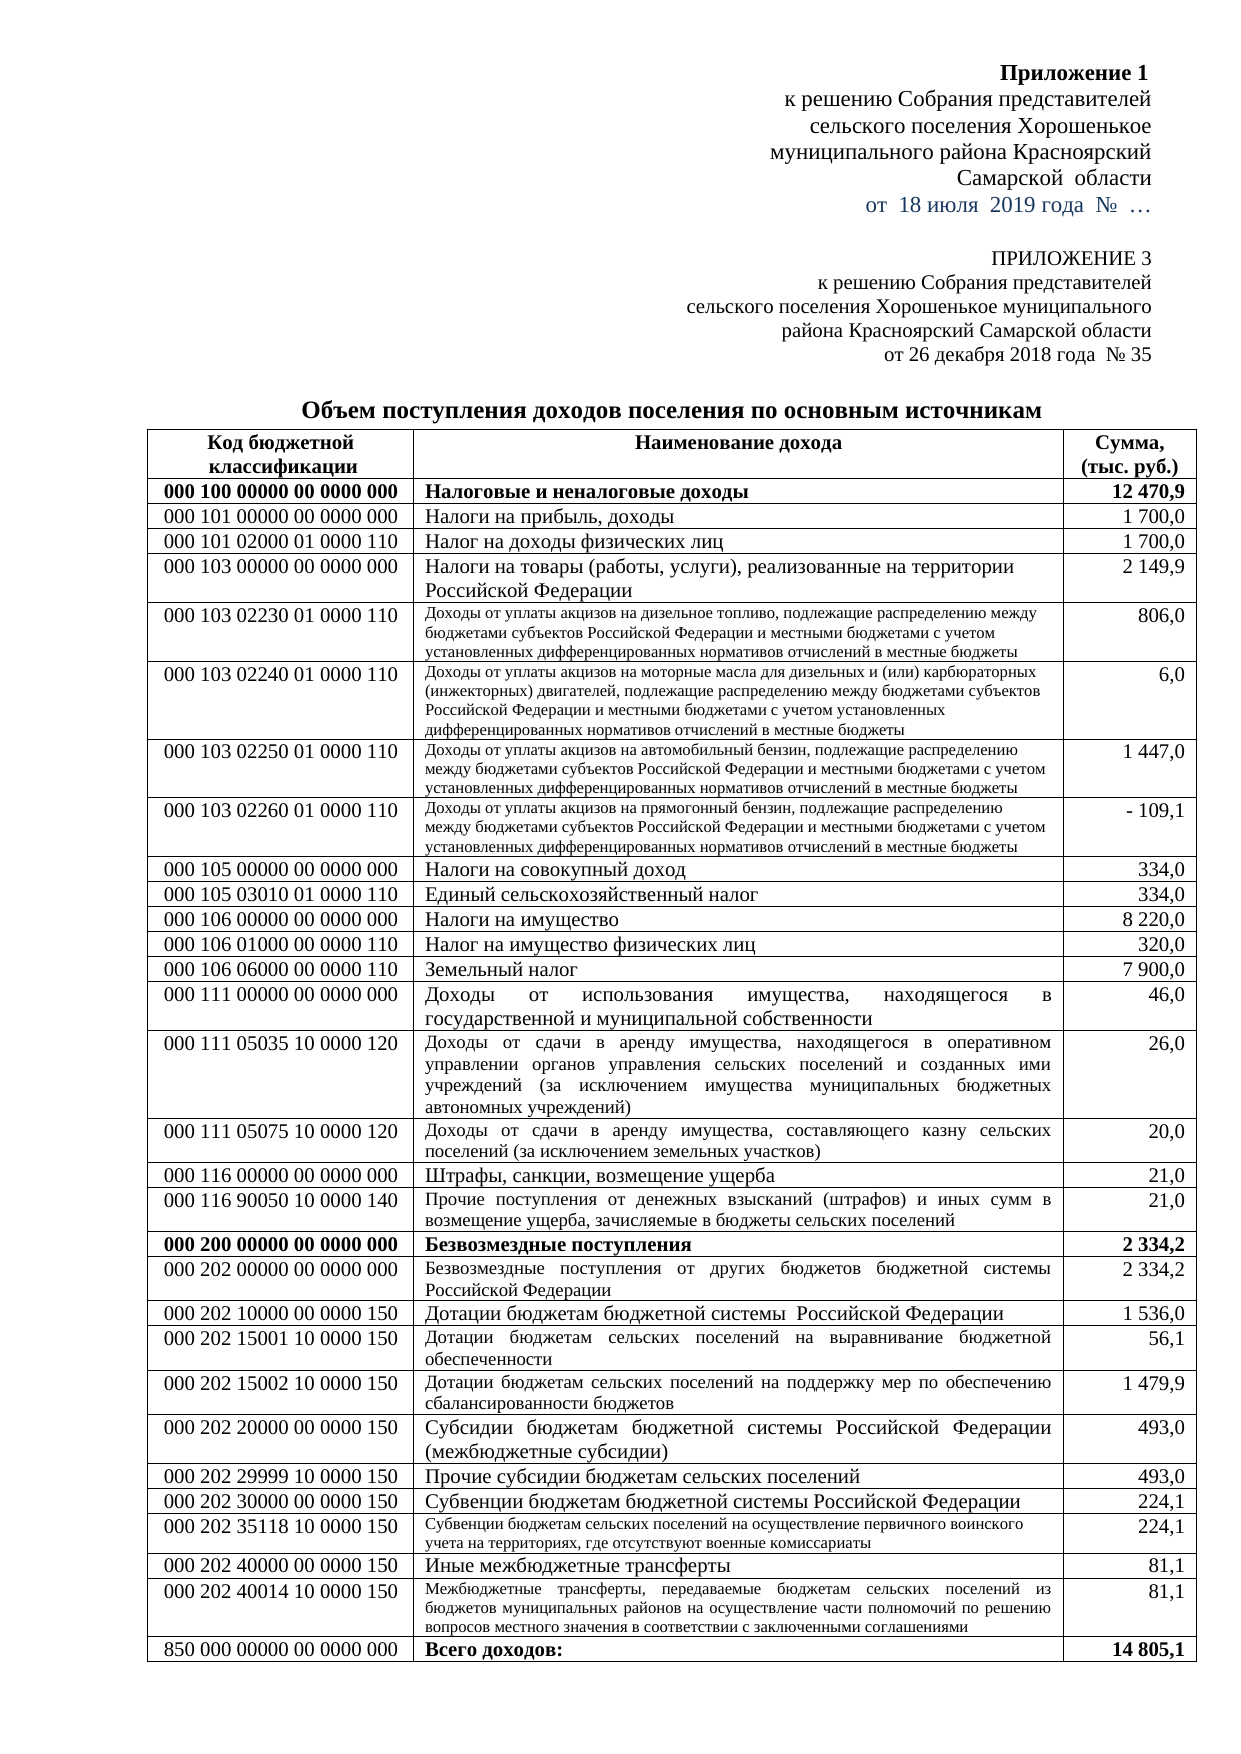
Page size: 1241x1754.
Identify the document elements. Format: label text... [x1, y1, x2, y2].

table_header Код бюджетной классификации [148, 430, 413, 478]
table_cell Субвенции бюджетам сельских поселений на осуществление первичного воинского учета на территориях, где отсутствуют военные комиссариаты [414, 1514, 1063, 1552]
table_cell 334,0 [1064, 857, 1196, 881]
text Самарской области [192, 164, 1152, 191]
table_cell 224,1 [1064, 1514, 1196, 1552]
table_cell - 109,1 [1064, 798, 1196, 856]
table_cell Налоги на совокупный доход [414, 857, 1063, 881]
table_cell 000 106 06000 00 0000 110 [148, 957, 413, 981]
text Приложение 1 [192, 59, 1152, 85]
table_cell 14 805,1 [1064, 1637, 1196, 1661]
table_cell 000 111 00000 00 0000 000 [148, 982, 413, 1030]
table_cell 000 103 00000 00 0000 000 [148, 554, 413, 602]
table_cell 000 116 00000 00 0000 000 [148, 1163, 413, 1187]
table_cell 1 479,9 [1064, 1371, 1196, 1414]
text ПРИЛОЖЕНИЕ 3 [605, 246, 1152, 270]
table_cell 20,0 [1064, 1119, 1196, 1162]
table_cell 1 536,0 [1064, 1301, 1196, 1325]
table_cell 000 103 02250 01 0000 110 [148, 740, 413, 797]
table_cell 000 202 10000 00 0000 150 [148, 1301, 413, 1325]
table_cell 850 000 00000 00 0000 000 [148, 1637, 413, 1661]
table_cell 493,0 [1064, 1415, 1196, 1463]
table_cell Штрафы, санкции, возмещение ущерба [414, 1163, 1063, 1187]
table_cell Налоговые и неналоговые доходы [414, 479, 1063, 503]
table_cell Прочие поступления от денежных взысканий (штрафов) и иных сумм в возмещение ущерба, зачисляемые в бюджеты сельских поселений [414, 1188, 1063, 1231]
table_cell 000 111 05035 10 0000 120 [148, 1031, 413, 1117]
table_cell 000 105 00000 00 0000 000 [148, 857, 413, 881]
table_cell 56,1 [1064, 1326, 1196, 1369]
table_cell 81,1 [1064, 1579, 1196, 1636]
table_cell Доходы от уплаты акцизов на дизельное топливо, подлежащие распределению между бюджетами субъектов Российской Федерации и местными бюджетами с учетом установленных дифференцированных нормативов отчислений в местные бюджеты [414, 603, 1063, 661]
table_cell 1 700,0 [1064, 529, 1196, 553]
table_cell Доходы от сдачи в аренду имущества, находящегося в оперативном управлении органов управления сельских поселений и созданных ими учреждений (за исключением имущества муниципальных бюджетных автономных учреждений) [414, 1031, 1063, 1117]
table_cell 000 100 00000 00 0000 000 [148, 479, 413, 503]
table_cell Дотации бюджетам сельских поселений на поддержку мер по обеспечению сбалансированности бюджетов [414, 1371, 1063, 1414]
text от 18 июля 2019 года № … [192, 191, 1152, 217]
table_cell 000 111 05075 10 0000 120 [148, 1119, 413, 1162]
table_cell 2 149,9 [1064, 554, 1196, 602]
table_header Сумма, (тыс. руб.) [1064, 430, 1196, 478]
table_cell 000 103 02230 01 0000 110 [148, 603, 413, 661]
table_cell Безвозмездные поступления [414, 1232, 1063, 1256]
table_cell Налоги на прибыль, доходы [414, 504, 1063, 528]
table_cell 000 105 03010 01 0000 110 [148, 882, 413, 906]
table_cell 000 200 00000 00 0000 000 [148, 1232, 413, 1256]
table_cell 000 202 30000 00 0000 150 [148, 1489, 413, 1513]
table_cell Дотации бюджетам сельских поселений на выравнивание бюджетной обеспеченности [414, 1326, 1063, 1369]
table_cell 224,1 [1064, 1489, 1196, 1513]
table_cell Прочие субсидии бюджетам сельских поселений [414, 1464, 1063, 1488]
text к решению Собрания представителей [605, 270, 1152, 294]
table_cell 1 447,0 [1064, 740, 1196, 797]
table_cell 6,0 [1064, 662, 1196, 738]
table_cell Субсидии бюджетам бюджетной системы Российской Федерации (межбюджетные субсидии) [414, 1415, 1063, 1463]
table_cell 000 101 00000 00 0000 000 [148, 504, 413, 528]
table_cell 000 202 15001 10 0000 150 [148, 1326, 413, 1369]
table_cell 334,0 [1064, 882, 1196, 906]
table_cell 21,0 [1064, 1163, 1196, 1187]
text сельского поселения Хорошенькое муниципального [192, 294, 1152, 318]
table_cell 1 700,0 [1064, 504, 1196, 528]
text Объем поступления доходов поселения по основным источникам [192, 395, 1152, 424]
table_cell 000 202 35118 10 0000 150 [148, 1514, 413, 1552]
table_cell 7 900,0 [1064, 957, 1196, 981]
table_header Наименование дохода [414, 430, 1063, 478]
table_cell Доходы от уплаты акцизов на прямогонный бензин, подлежащие распределению между бюджетами субъектов Российской Федерации и местными бюджетами с учетом установленных дифференцированных нормативов отчислений в местные бюджеты [414, 798, 1063, 856]
table_cell 000 202 40014 10 0000 150 [148, 1579, 413, 1636]
table_cell Налоги на товары (работы, услуги), реализованные на территории Российской Федерации [414, 554, 1063, 602]
table_cell Единый сельскохозяйственный налог [414, 882, 1063, 906]
table_cell 2 334,2 [1064, 1232, 1196, 1256]
table_cell 806,0 [1064, 603, 1196, 661]
table_cell Безвозмездные поступления от других бюджетов бюджетной системы Российской Федерации [414, 1257, 1063, 1300]
table_cell 81,1 [1064, 1554, 1196, 1577]
table_cell 000 103 02240 01 0000 110 [148, 662, 413, 738]
table_cell 000 106 00000 00 0000 000 [148, 907, 413, 931]
table_cell 12 470,9 [1064, 479, 1196, 503]
table_cell Дотации бюджетам бюджетной системы Российской Федерации [414, 1301, 1063, 1325]
table_cell Доходы от использования имущества, находящегося в государственной и муниципальной собственности [414, 982, 1063, 1030]
table_cell Налог на имущество физических лиц [414, 932, 1063, 956]
table_cell 000 202 29999 10 0000 150 [148, 1464, 413, 1488]
table_cell Межбюджетные трансферты, передаваемые бюджетам сельских поселений из бюджетов муниципальных районов на осуществление части полномочий по решению вопросов местного значения в соответствии с заключенными соглашениями [414, 1579, 1063, 1636]
table_cell 000 202 00000 00 0000 000 [148, 1257, 413, 1300]
table_cell Иные межбюджетные трансферты [414, 1554, 1063, 1577]
text от 26 декабря 2018 года № 35 [192, 342, 1152, 366]
table_cell Субвенции бюджетам бюджетной системы Российской Федерации [414, 1489, 1063, 1513]
table_cell 8 220,0 [1064, 907, 1196, 931]
table_cell Земельный налог [414, 957, 1063, 981]
text сельского поселения Хорошенькое [192, 112, 1152, 138]
table_cell 2 334,2 [1064, 1257, 1196, 1300]
table_cell Доходы от сдачи в аренду имущества, составляющего казну сельских поселений (за исключением земельных участков) [414, 1119, 1063, 1162]
table_cell 000 101 02000 01 0000 110 [148, 529, 413, 553]
table_cell 000 116 90050 10 0000 140 [148, 1188, 413, 1231]
table_cell 320,0 [1064, 932, 1196, 956]
text муниципального района Красноярский [192, 138, 1152, 164]
table_cell Доходы от уплаты акцизов на автомобильный бензин, подлежащие распределению между бюджетами субъектов Российской Федерации и местными бюджетами с учетом установленных дифференцированных нормативов отчислений в местные бюджеты [414, 740, 1063, 797]
table_cell 000 103 02260 01 0000 110 [148, 798, 413, 856]
table_cell Налоги на имущество [414, 907, 1063, 931]
table_cell 000 202 40000 00 0000 150 [148, 1554, 413, 1577]
table_cell 26,0 [1064, 1031, 1196, 1117]
text к решению Собрания представителей [192, 85, 1152, 112]
table_cell 493,0 [1064, 1464, 1196, 1488]
table_cell Всего доходов: [414, 1637, 1063, 1661]
text района Красноярский Самарской области [192, 318, 1152, 342]
table_cell Доходы от уплаты акцизов на моторные масла для дизельных и (или) карбюраторных (инжекторных) двигателей, подлежащие распределению между бюджетами субъектов Российской Федерации и местными бюджетами с учетом установленных дифференцированных нормативов отчислений в местные бюджеты [414, 662, 1063, 738]
table_cell 000 202 20000 00 0000 150 [148, 1415, 413, 1463]
table_cell 000 106 01000 00 0000 110 [148, 932, 413, 956]
table_cell Налог на доходы физических лиц [414, 529, 1063, 553]
table_cell 000 202 15002 10 0000 150 [148, 1371, 413, 1414]
table_cell 21,0 [1064, 1188, 1196, 1231]
table_cell 46,0 [1064, 982, 1196, 1030]
